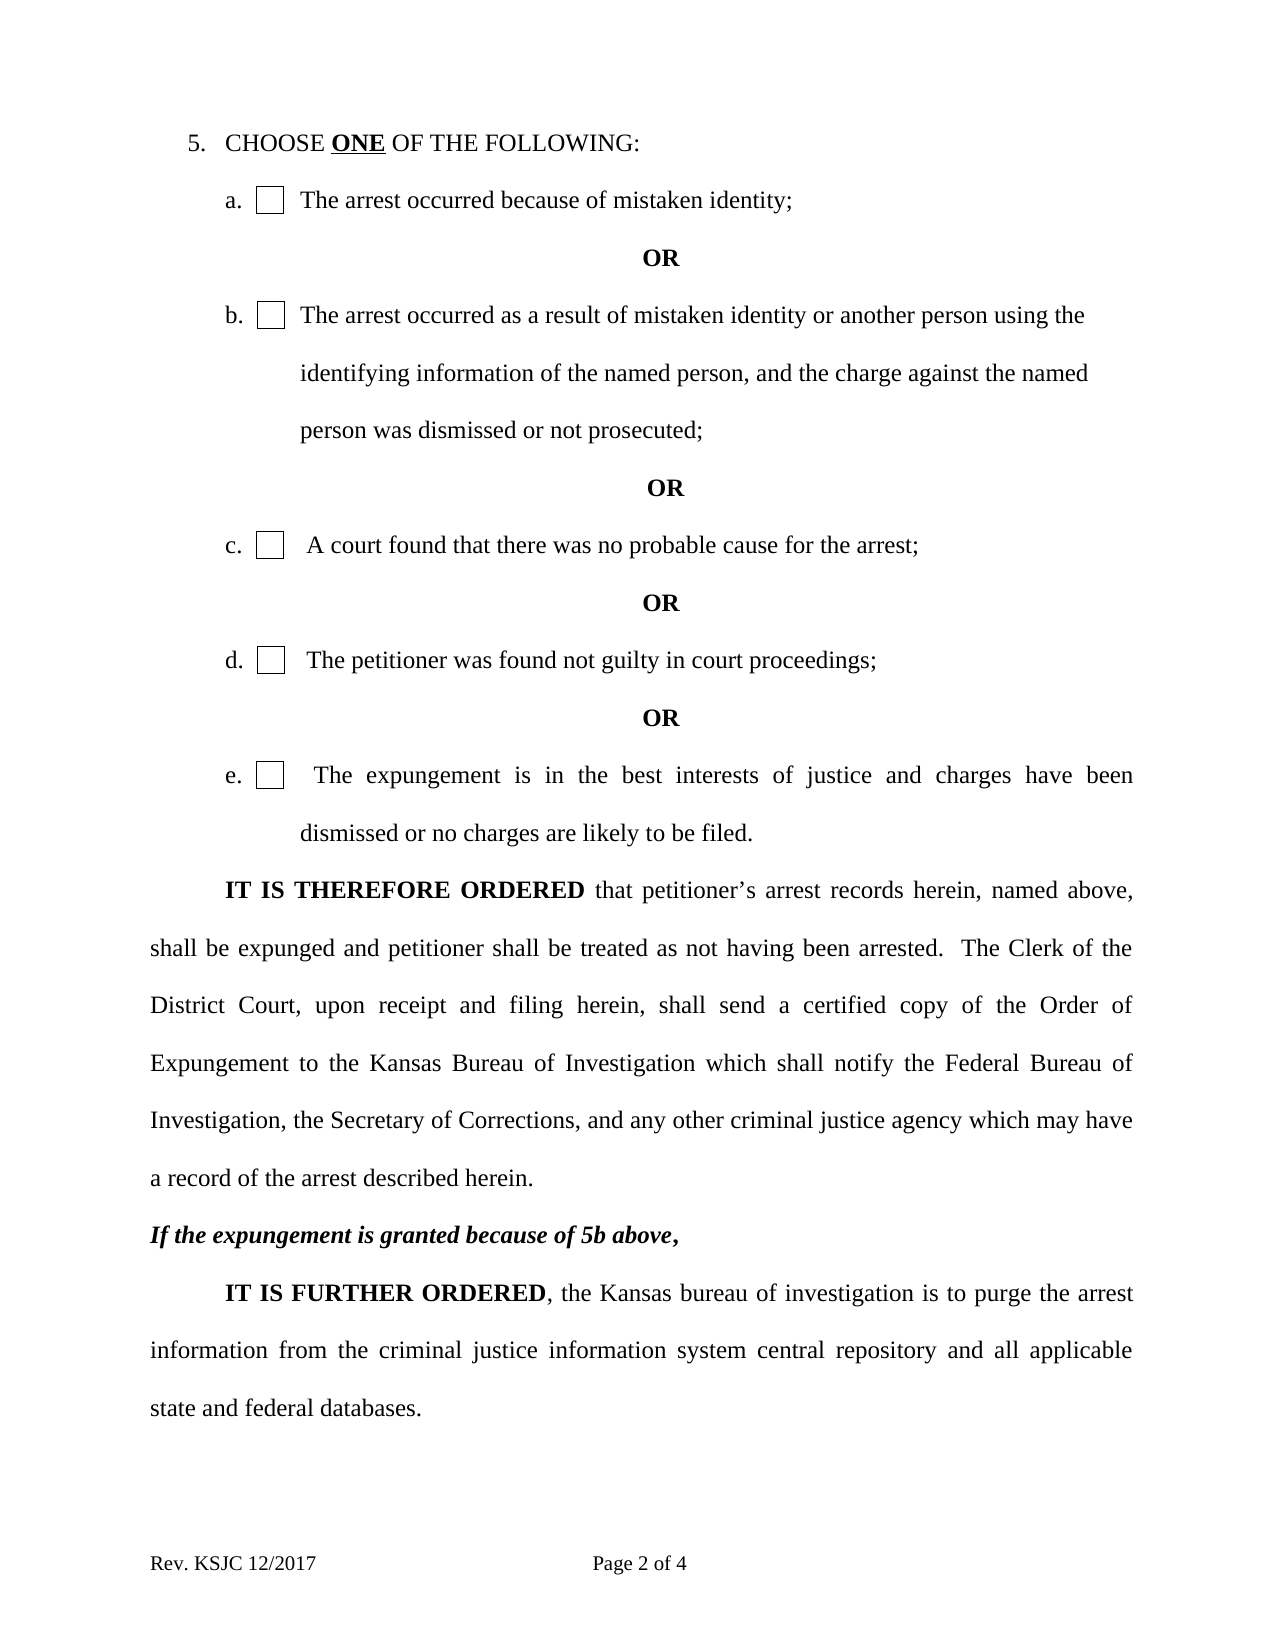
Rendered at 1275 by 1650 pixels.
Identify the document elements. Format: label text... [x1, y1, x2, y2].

text a. The arrest occurred because of mistaken identity; [187, 185, 1134, 214]
text IT IS FURTHER ORDERED, the Kansas bureau of investigation is to purge the arrest information from the criminal justice information system central repository and all applicable state and federal databases. [150, 1278, 1134, 1422]
text c. A court found that there was no probable cause for the arrest; [187, 530, 1134, 559]
text 5. CHOOSE ONE OF THE FOLLOWING: [187, 128, 1134, 157]
text d. The petitioner was found not guilty in court proceedings; [187, 645, 1134, 674]
text IT IS THEREFORE ORDERED that petitioner’s arrest records herein, named above, shall be expunged and petitioner shall be treated as not having been arrested. The Clerk of the District Court, upon receipt and filing herein, shall send a certified copy of the Order of Expungement to the Kansas Bureau of Investigation which shall notify the Federal Bureau of Investigation, the Secretary of Corrections, and any other criminal justice agency which may have a record of the arrest described herein. [150, 875, 1134, 1192]
text OR [187, 703, 1134, 732]
text If the expungement is granted because of 5b above, [150, 1220, 1134, 1249]
text e. The expungement is in the best interests of justice and charges have been dismissed or no charges are likely to be filed. [225, 760, 1134, 847]
text OR [187, 588, 1134, 617]
text b. The arrest occurred as a result of mistaken identity or another person using the identifying information of the named person, and the charge against the named person was dismissed or not prosecuted; [225, 300, 1134, 444]
text OR [197, 473, 1134, 502]
text OR [187, 243, 1134, 272]
